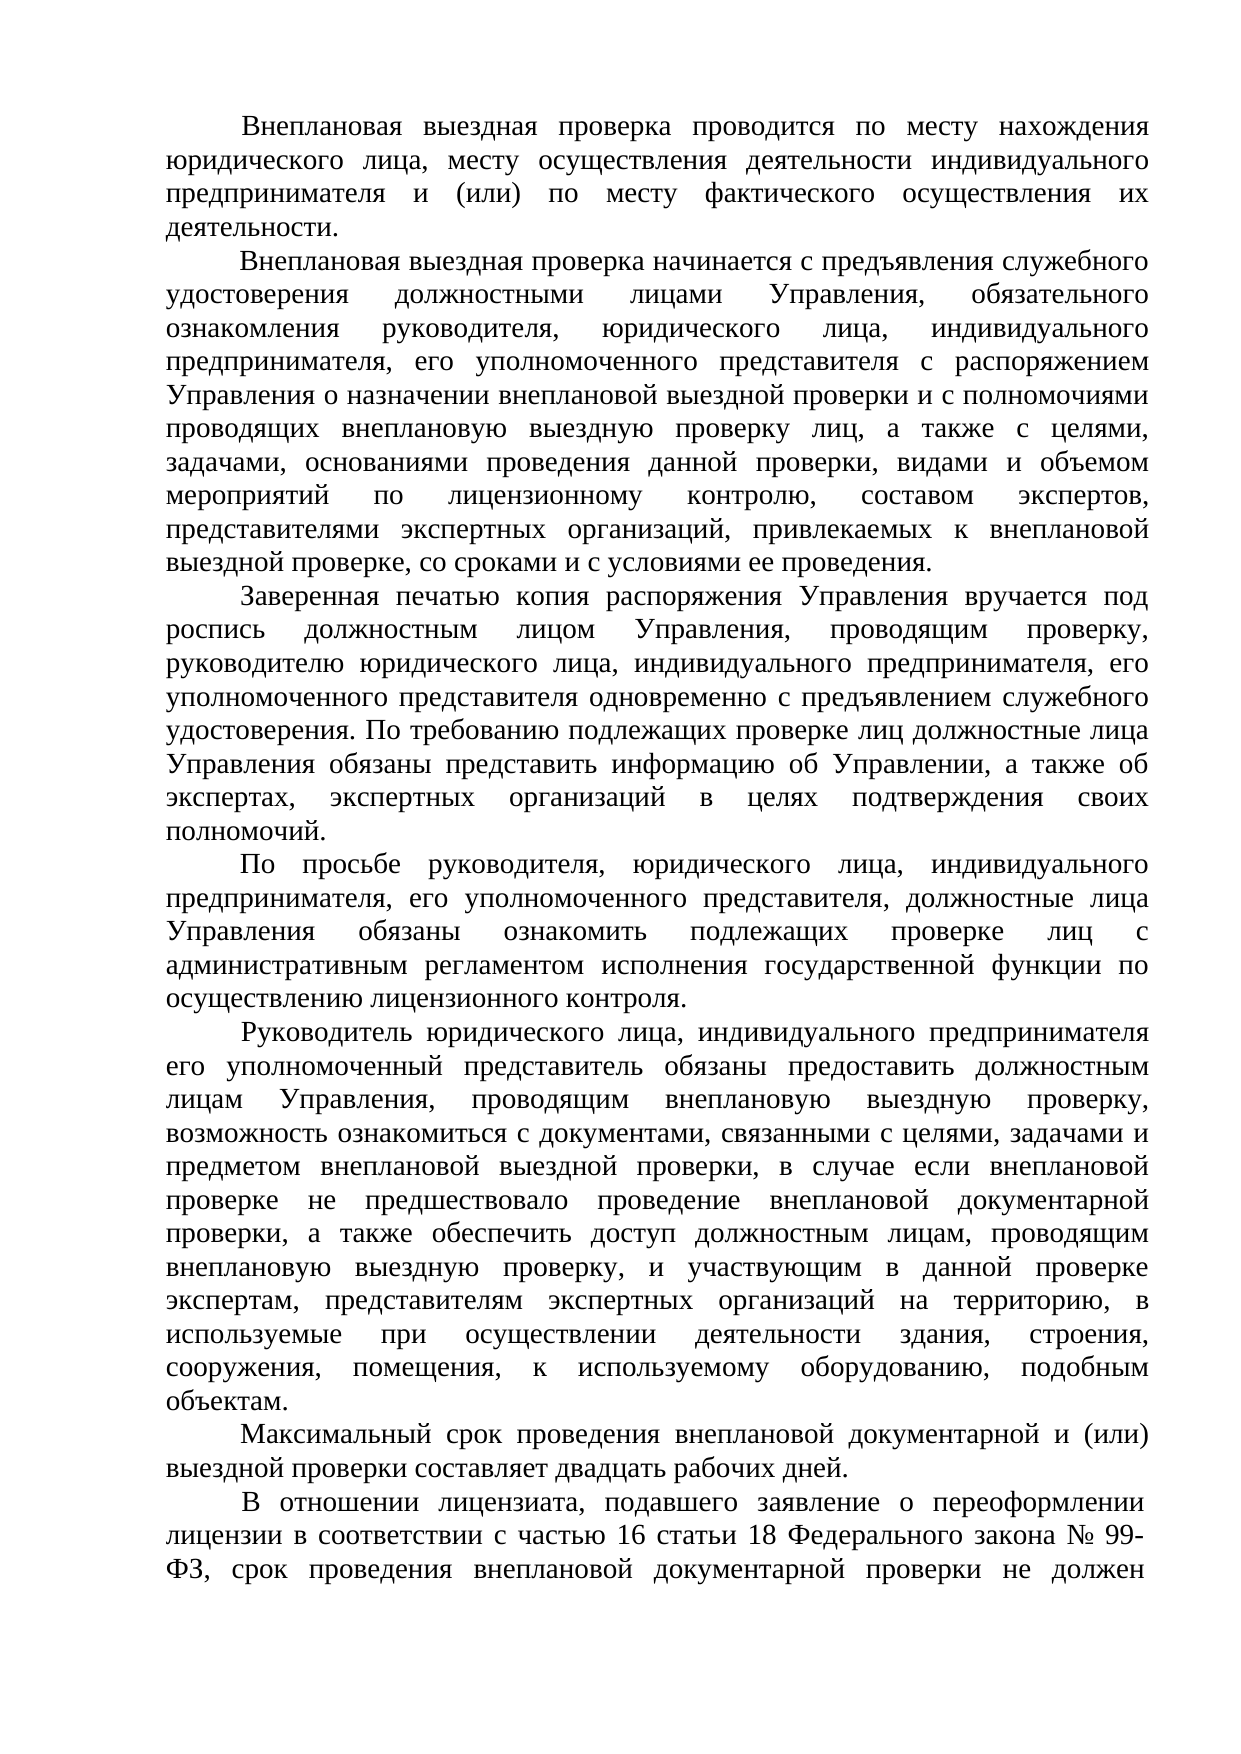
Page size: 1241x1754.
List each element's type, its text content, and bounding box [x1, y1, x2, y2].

text Максимальный срок проведения внеплановой документарной и (или) выездной проверки составляет двадцать рабочих дней. [166, 1417, 1150, 1484]
text Руководитель юридического лица, индивидуального предпринимателя его уполномоченный представитель обязаны предоставить должностным лицам Управления, проводящим внеплановую выездную проверку, возможность ознакомиться с документами, связанными с целями, задачами и предметом внеплановой выездной проверки, в случае если внеплановой проверке не предшествовало проведение внеплановой документарной проверки, а также обеспечить доступ должностным лицам, проводящим внеплановую выездную проверку, и участвующим в данной проверке экспертам, представителям экспертных организаций на территорию, в используемые при осуществлении деятельности здания, строения, сооружения, помещения, к используемому оборудованию, подобным объектам. [166, 1014, 1150, 1417]
text По просьбе руководителя, юридического лица, индивидуального предпринимателя, его уполномоченного представителя, должностные лица Управления обязаны ознакомить подлежащих проверке лиц с административным регламентом исполнения государственной функции по осуществлению лицензионного контроля. [166, 846, 1150, 1014]
text Внеплановая выездная проверка проводится по месту нахождения юридического лица, месту осуществления деятельности индивидуального предпринимателя и (или) по месту фактического осуществления их деятельности. [166, 108, 1150, 243]
text Заверенная печатью копия распоряжения Управления вручается под роспись должностным лицом Управления, проводящим проверку, руководителю юридического лица, индивидуального предпринимателя, его уполномоченного представителя одновременно с предъявлением служебного удостоверения. По требованию подлежащих проверке лиц должностные лица Управления обязаны представить информацию об Управлении, а также об экспертах, экспертных организаций в целях подтверждения своих полномочий. [166, 578, 1150, 846]
text Внеплановая выездная проверка начинается с предъявления служебного удостоверения должностными лицами Управления, обязательного ознакомления руководителя, юридического лица, индивидуального предпринимателя, его уполномоченного представителя с распоряжением Управления о назначении внеплановой выездной проверки и с полномочиями проводящих внеплановую выездную проверку лиц, а также с целями, задачами, основаниями проведения данной проверки, видами и объемом мероприятий по лицензионному контролю, составом экспертов, представителями экспертных организаций, привлекаемых к внеплановой выездной проверке, со сроками и с условиями ее проведения. [166, 243, 1150, 578]
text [166, 1484, 1145, 1584]
